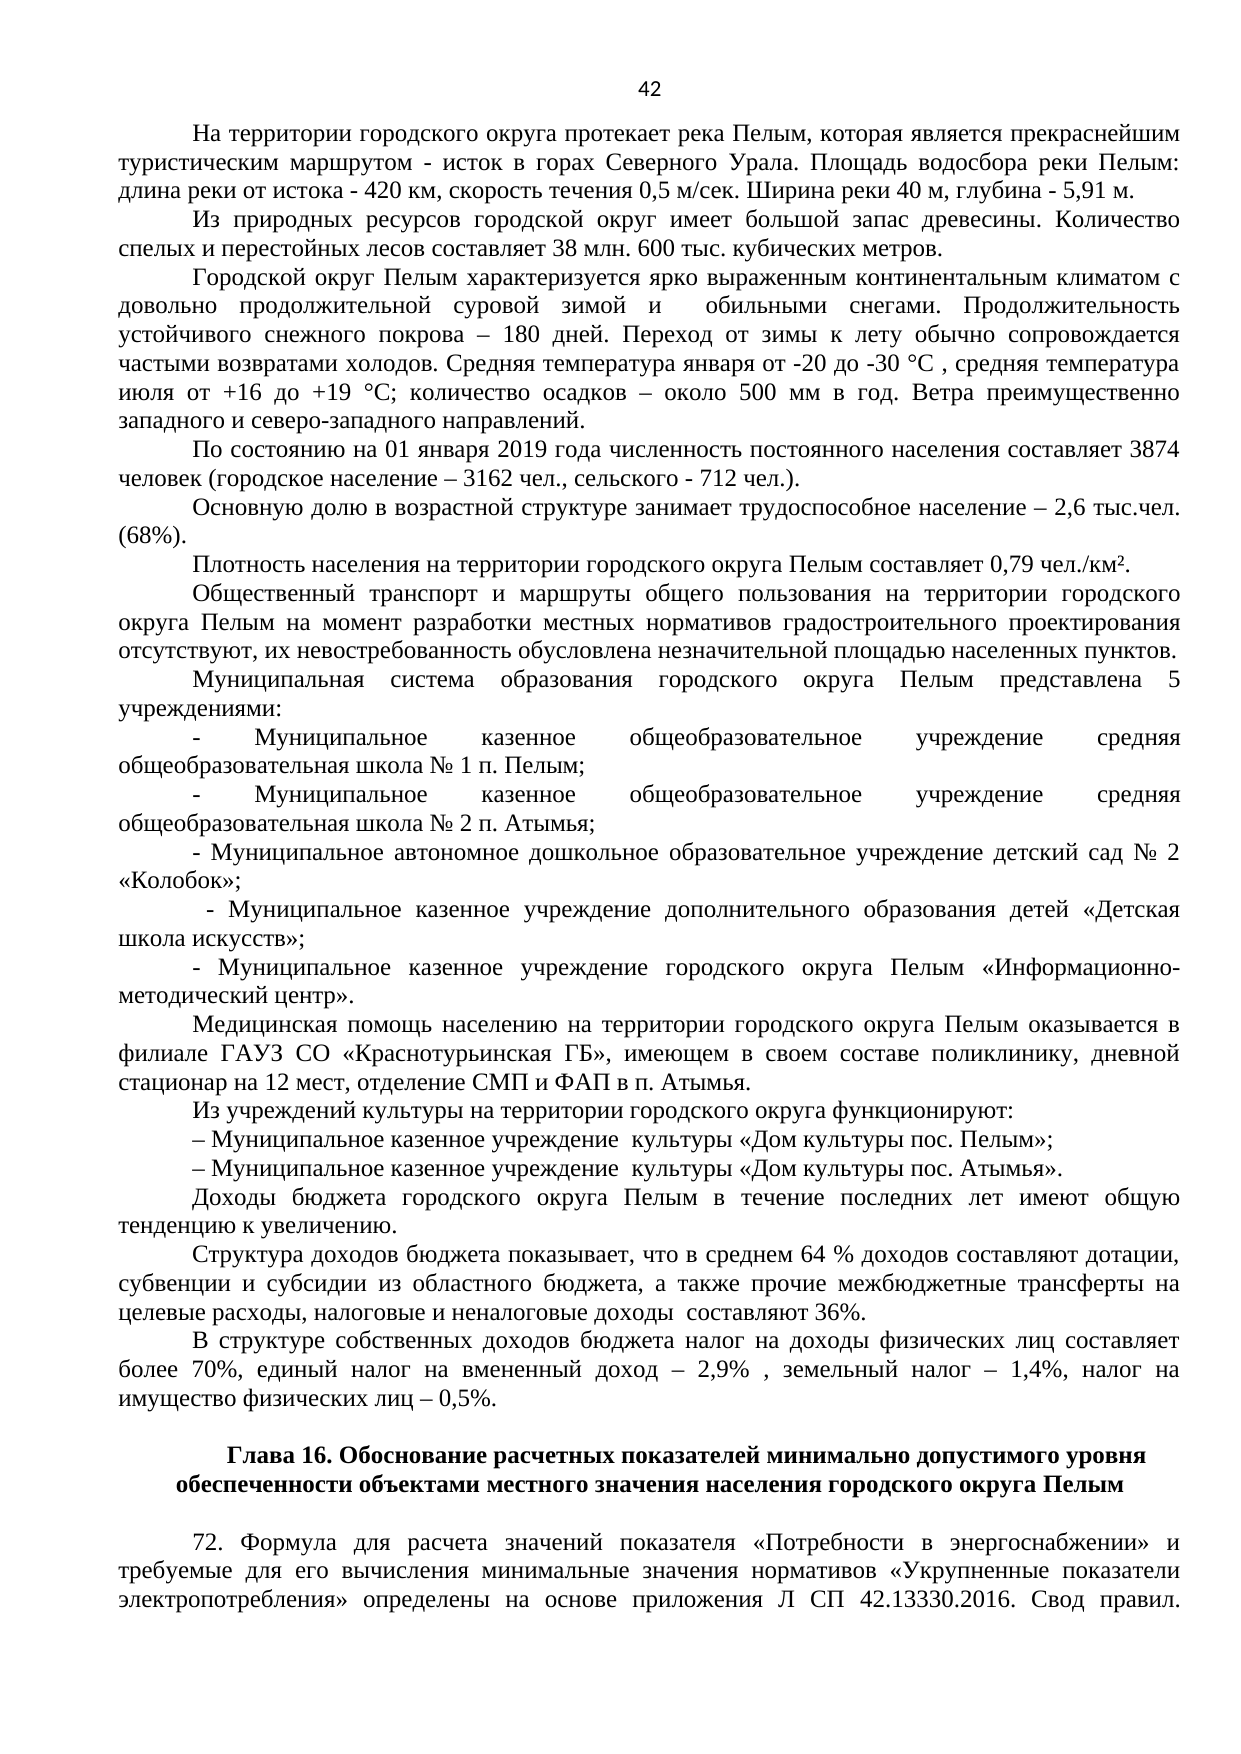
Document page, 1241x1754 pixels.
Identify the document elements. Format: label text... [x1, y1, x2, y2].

text Городской округ Пелым характеризуется ярко выраженным континентальным климатом с довольно продолжительной суровой зимой и обильными снегами. Продолжительность устойчивого снежного покрова – 180 дней. Переход от зимы к лету обычно сопровождается частыми возвратами холодов. Средняя температура января от -20 до -30 °C , средняя температура июля от +16 до +19 °C; количество осадков – около 500 мм в год. Ветра преимущественно западного и северо-западного направлений. [118, 262, 1181, 434]
text Общественный транспорт и маршруты общего пользования на территории городского округа Пелым на момент разработки местных нормативов градостроительного проектирования отсутствуют, их невостребованность обусловлена незначительной площадью населенных пунктов. [118, 578, 1181, 664]
text Структура доходов бюджета показывает, что в среднем 64 % доходов составляют дотации, субвенции и субсидии из областного бюджета, а также прочие межбюджетные трансферты на целевые расходы, налоговые и неналоговые доходы составляют 36%. [118, 1239, 1181, 1326]
text В структуре собственных доходов бюджета налог на доходы физических лиц составляет более 70%, единый налог на вмененный доход – 2,9% , земельный налог – 1,4%, налог на имущество физических лиц – 0,5%. [118, 1326, 1181, 1412]
text - Муниципальное казенное общеобразовательное учреждение средняя общеобразовательная школа № 2 п. Атымья; [118, 779, 1181, 837]
text Из природных ресурсов городской округ имеет большой запас древесины. Количество спелых и перестойных лесов составляет 38 млн. 600 тыс. кубических метров. [118, 204, 1181, 262]
text – Муниципальное казенное учреждение культуры «Дом культуры пос. Атымья». [118, 1153, 1181, 1182]
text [118, 1527, 1181, 1613]
text Доходы бюджета городского округа Пелым в течение последних лет имеют общую тенденцию к увеличению. [118, 1182, 1181, 1239]
text Из учреждений культуры на территории городского округа функционируют: [118, 1096, 1181, 1124]
text Медицинская помощь населению на территории городского округа Пелым оказывается в филиале ГАУЗ СО «Краснотурьинская ГБ», имеющем в своем составе поликлинику, дневной стационар на 12 мест, отделение СМП и ФАП в п. Атымья. [118, 1009, 1181, 1096]
text По состоянию на 01 января 2019 года численность постоянного населения составляет 3874 человек (городское население – 3162 чел., сельского - 712 чел.). [118, 434, 1181, 492]
text – Муниципальное казенное учреждение культуры «Дом культуры пос. Пелым»; [118, 1124, 1181, 1153]
text Глава 16. Обоснование расчетных показателей минимально допустимого уровня обеспеченности объектами местного значения населения городского округа Пелым [118, 1441, 1181, 1498]
text - Муниципальное автономное дошкольное образовательное учреждение детский сад № 2 «Колобок»; [118, 837, 1181, 894]
text Основную долю в возрастной структуре занимает трудоспособное население – 2,6 тыс.чел. (68%). [118, 492, 1181, 549]
text - Муниципальное казенное учреждение дополнительного образования детей «Детская школа искусств»; [118, 894, 1181, 952]
text Муниципальная система образования городского округа Пелым представлена 5 учреждениями: [118, 664, 1181, 722]
text Плотность населения на территории городского округа Пелым составляет 0,79 чел./км². [118, 549, 1181, 578]
text - Муниципальное казенное учреждение городского округа Пелым «Информационно-методический центр». [118, 952, 1181, 1009]
text - Муниципальное казенное общеобразовательное учреждение средняя общеобразовательная школа № 1 п. Пелым; [118, 722, 1181, 779]
text На территории городского округа протекает река Пелым, которая является прекраснейшим туристическим маршрутом - исток в горах Северного Урала. Площадь водосбора реки Пелым: длина реки от истока - 420 км, скорость течения 0,5 м/сек. Ширина реки 40 м, глубина - 5,91 м. [118, 118, 1181, 204]
